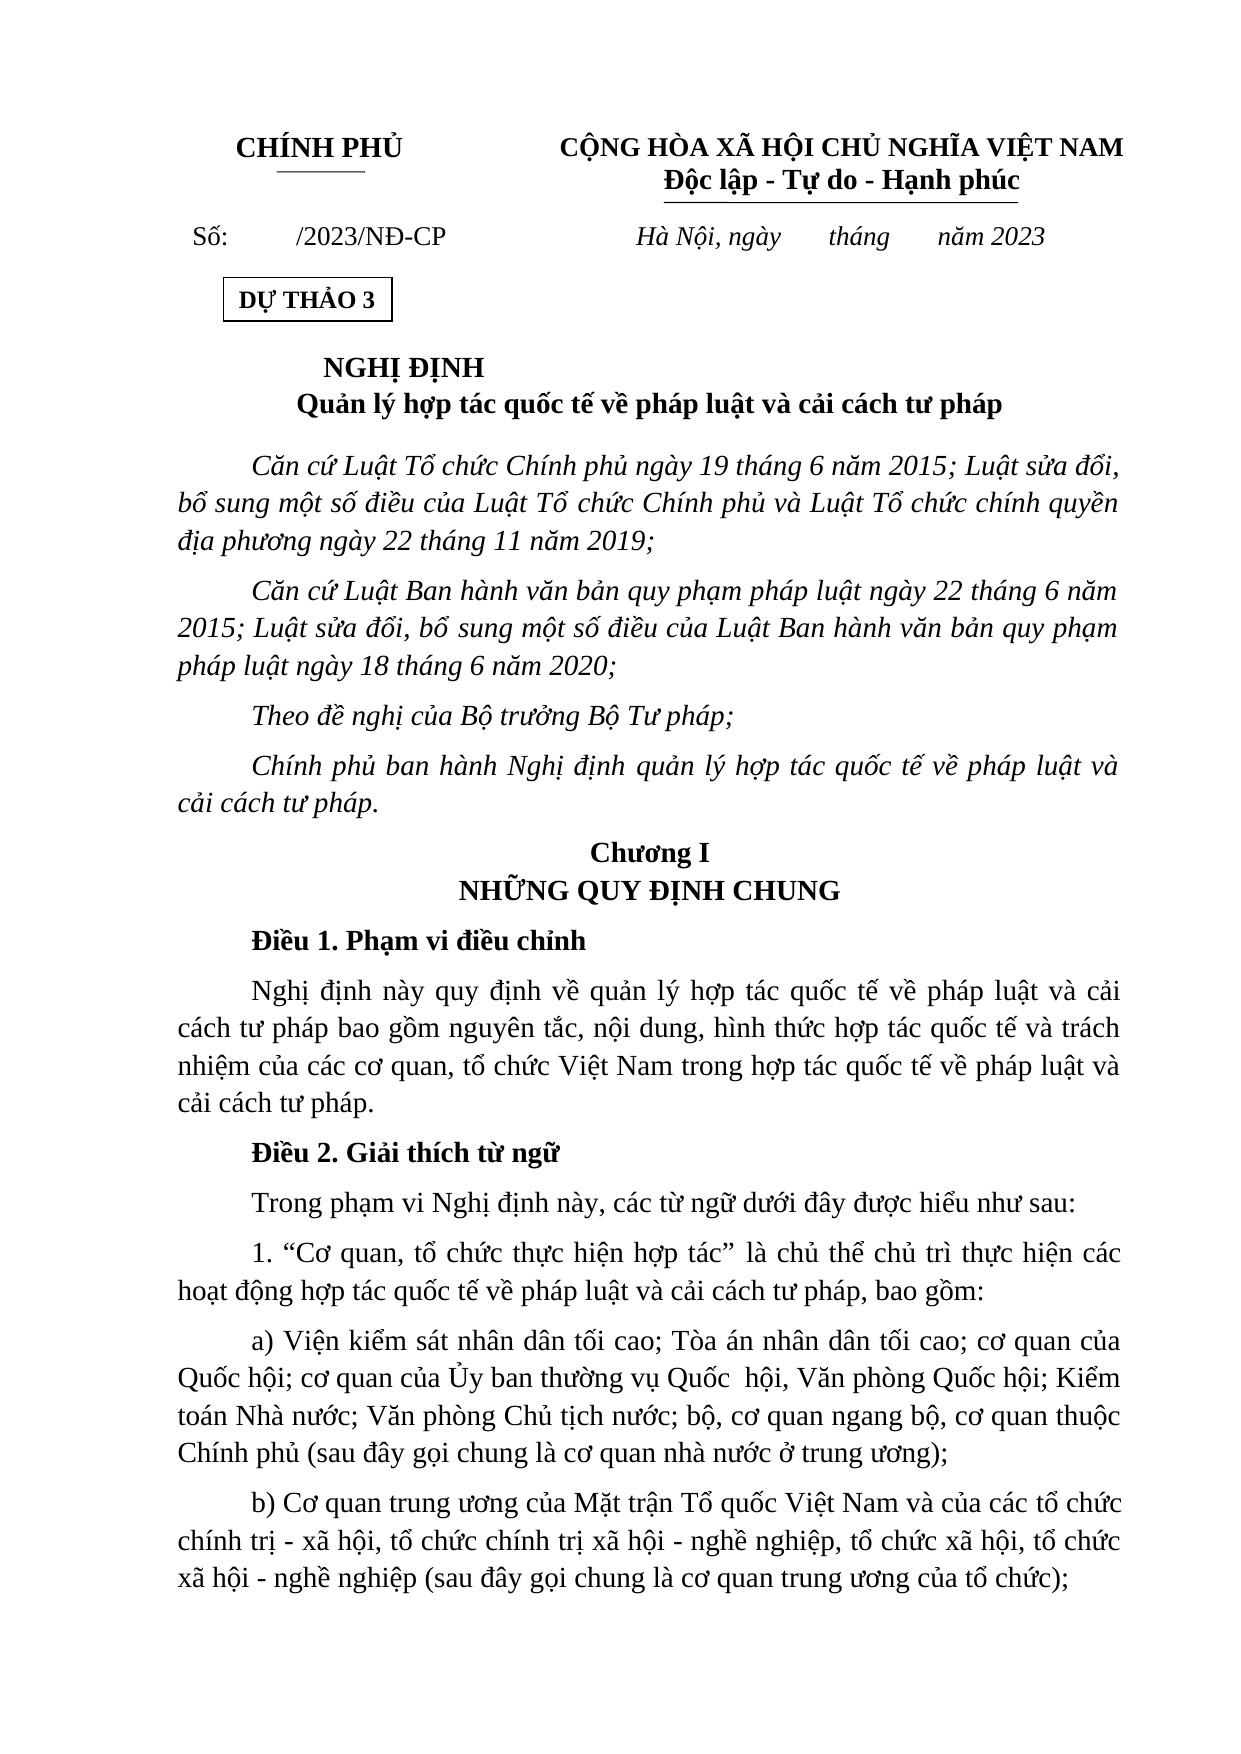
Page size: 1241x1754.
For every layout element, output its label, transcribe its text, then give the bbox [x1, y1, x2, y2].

table_header CHÍNH PHỦ [177, 118, 458, 208]
text Nghị định này quy định về quản lý hợp tác quốc tế về pháp luật và cải cách tư pháp bao gồm nguyên tắc, nội dung, hình thức hợp tác quốc tế và trách nhiệm của các cơ quan, tổ chức Việt Nam trong hợp tác quốc tế về pháp luật và cải cách tư pháp. [177, 970, 1122, 1120]
text Điều 1. Phạm vi điều chỉnh [177, 920, 1122, 958]
text Căn cứ Luật Tổ chức Chính phủ ngày 19 tháng 6 năm 2015; Luật sửa đổi, bổ sung một số điều của Luật Tổ chức Chính phủ và Luật Tổ chức chính quyền địa phương ngày 22 tháng 11 năm 2019; [177, 445, 1122, 558]
text Điều 2. Giải thích từ ngữ [177, 1133, 1122, 1170]
text Quản lý hợp tác quốc tế về pháp luật và cải cách tư pháp [177, 385, 1122, 420]
text Căn cứ Luật Ban hành văn bản quy phạm pháp luật ngày 22 tháng 6 năm 2015; Luật sửa đổi, bổ sung một số điều của Luật Ban hành văn bản quy phạm pháp luật ngày 18 tháng 6 năm 2020; [177, 570, 1122, 683]
table_cell Số: /2023/NĐ-CP [177, 208, 458, 264]
text a) Viện kiểm sát nhân dân tối cao; Tòa án nhân dân tối cao; cơ quan của Quốc hội; cơ quan của Ủy ban thường vụ Quốc hội, Văn phòng Quốc hội; Kiểm toán Nhà nước; Văn phòng Chủ tịch nước; bộ, cơ quan ngang bộ, cơ quan thuộc Chính phủ (sau đây gọi chung là cơ quan nhà nước ở trung ương); [177, 1320, 1122, 1360]
table_header CỘNG HÒA XÃ HỘI CHỦ NGHĨA VIỆT NAM Độc lập - Tự do - Hạnh phúc [458, 118, 1226, 208]
text 1. “Cơ quan, tổ chức thực hiện hợp tác” là chủ thể chủ trì thực hiện các hoạt động hợp tác quốc tế về pháp luật và cải cách tư pháp, bao gồm: [177, 1233, 1122, 1308]
text a) Viện kiểm sát nhân dân tối cao; Tòa án nhân dân tối cao; cơ quan của Quốc hội; cơ quan của Ủy ban thường vụ Quốc hội, Văn phòng Quốc hội; Kiểm toán Nhà nước; Văn phòng Chủ tịch nước; bộ, cơ quan ngang bộ, cơ quan thuộc Chính phủ (sau đây gọi chung là cơ quan nhà nước ở trung ương); [177, 1431, 1122, 1470]
text Chương I [177, 833, 1122, 870]
text b) Cơ quan trung ương của Mặt trận Tổ quốc Việt Nam và của các tổ chức chính trị - xã hội, tổ chức chính trị xã hội - nghề nghiệp, tổ chức xã hội, tổ chức xã hội - nghề nghiệp (sau đây gọi chung là cơ quan trung ương của tổ chức); [177, 1483, 1122, 1523]
text NHỮNG QUY ĐỊNH CHUNG [177, 870, 1122, 908]
text Trong phạm vi Nghị định này, các từ ngữ dưới đây được hiểu như sau: [177, 1183, 1122, 1220]
text b) Cơ quan trung ương của Mặt trận Tổ quốc Việt Nam và của các tổ chức chính trị - xã hội, tổ chức chính trị xã hội - nghề nghiệp, tổ chức xã hội, tổ chức xã hội - nghề nghiệp (sau đây gọi chung là cơ quan trung ương của tổ chức); [177, 1556, 1122, 1595]
text Theo đề nghị của Bộ trưởng Bộ Tư pháp; [177, 695, 1122, 733]
table_cell Hà Nội, ngày tháng năm 2023 [458, 208, 1226, 264]
text NGHỊ ĐỊNH [177, 349, 1122, 385]
text Chính phủ ban hành Nghị định quản lý hợp tác quốc tế về pháp luật và cải cách tư pháp. [177, 745, 1122, 820]
